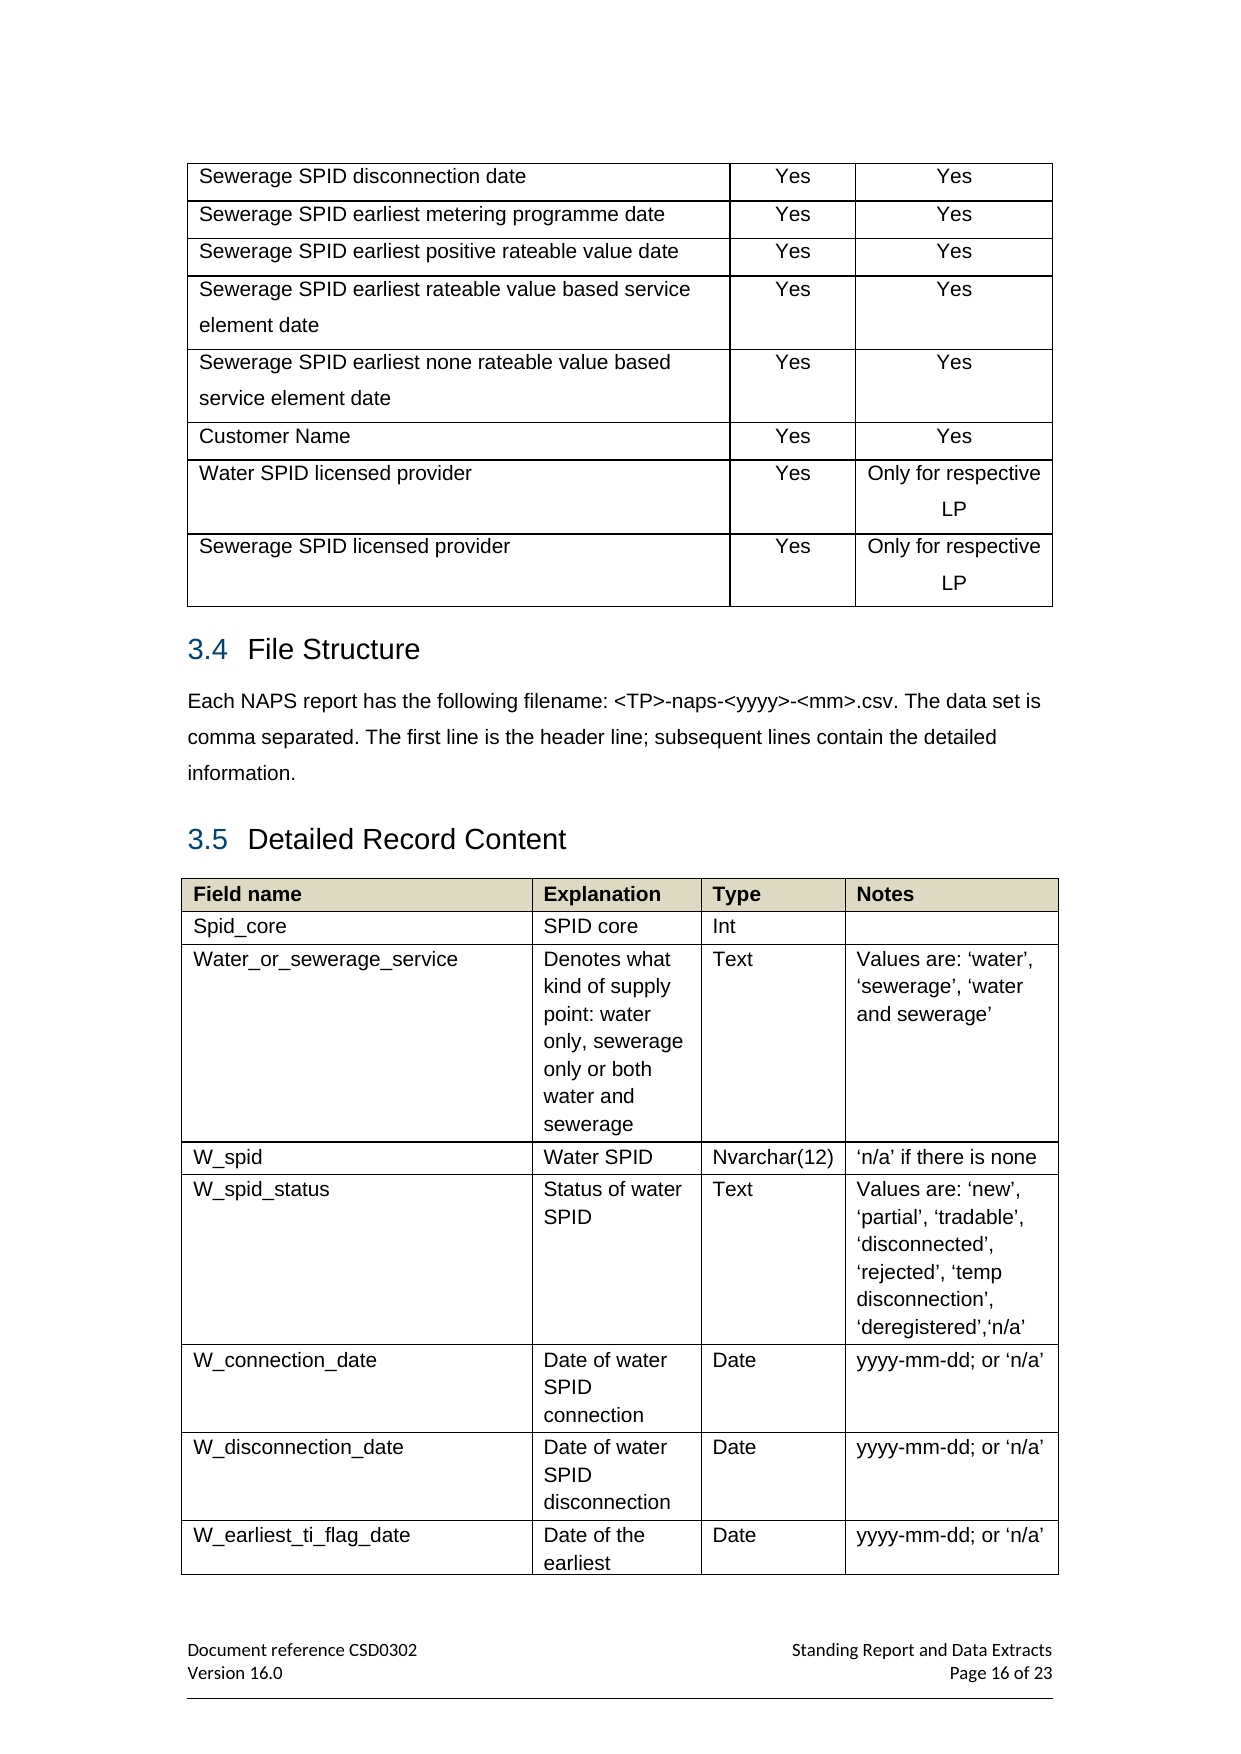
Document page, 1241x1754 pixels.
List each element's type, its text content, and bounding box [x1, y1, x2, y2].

table_cell Sewerage SPID earliest none rateable value based service element date [188, 350, 729, 422]
table_cell ‘n/a’ if there is none [846, 1143, 1058, 1174]
table_cell Values are: ‘new’, ‘partial’, ‘tradable’, ‘disconnected’, ‘rejected’, ‘temp disconnection’, ‘deregistered’,‘n/a’ [846, 1175, 1058, 1344]
table_header Explanation [533, 879, 701, 911]
table_cell Customer Name [188, 423, 729, 459]
table_cell W_spid [182, 1143, 532, 1174]
table_cell Yes [731, 202, 855, 237]
table_cell Date [702, 1433, 845, 1520]
table_cell Sewerage SPID disconnection date [188, 164, 729, 200]
table_cell Date [702, 1521, 845, 1574]
table_cell Values are: ‘water’, ‘sewerage’, ‘water and sewerage’ [846, 945, 1058, 1141]
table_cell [533, 1521, 701, 1574]
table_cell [182, 1521, 532, 1574]
table_cell [846, 912, 1058, 944]
table_cell Yes [731, 423, 855, 459]
table_cell Denotes what kind of supply point: water only, sewerage only or both water and sewerage [533, 945, 701, 1141]
table_header Type [702, 879, 845, 911]
table_cell Date of water SPID disconnection [533, 1433, 701, 1520]
table_cell Status of water SPID [533, 1175, 701, 1344]
table_cell Yes [731, 535, 855, 606]
subtitle File Structure [187, 632, 1053, 666]
table_cell Date of water SPID connection [533, 1345, 701, 1432]
table_cell Int [702, 912, 845, 944]
table_cell Text [702, 1175, 845, 1344]
table_cell Water SPID licensed provider [188, 461, 729, 533]
table_cell yyyy-mm-dd; or ‘n/a’ [846, 1433, 1058, 1520]
table_cell Only for respective LP [856, 461, 1052, 533]
table_cell Sewerage SPID licensed provider [188, 535, 729, 606]
table_cell Only for respective LP [856, 535, 1052, 606]
table_cell Nvarchar(12) [702, 1143, 845, 1174]
table_cell Yes [856, 239, 1052, 275]
table_cell Sewerage SPID earliest rateable value based service element date [188, 277, 729, 348]
table_cell Yes [856, 202, 1052, 237]
table_cell W_connection_date [182, 1345, 532, 1432]
table_cell Yes [856, 350, 1052, 422]
table_cell Sewerage SPID earliest metering programme date [188, 202, 729, 237]
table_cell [846, 1521, 1058, 1574]
table_cell Water SPID [533, 1143, 701, 1174]
table_cell Yes [731, 461, 855, 533]
text Each NAPS report has the following filename: <TP>-naps-<yyyy>-<mm>.csv. The data set is comma separated. The line is the header line; subsequent lines contain the detailed information. [187, 689, 1053, 785]
table_cell SPID core [533, 912, 701, 944]
table_cell yyyy-mm-dd; or ‘n/a’ [846, 1345, 1058, 1432]
subtitle Detailed Record Content [187, 822, 1053, 855]
table_cell Yes [731, 350, 855, 422]
table_cell Spid_core [182, 912, 532, 944]
table_cell Yes [731, 239, 855, 275]
table_cell Date [702, 1345, 845, 1432]
table_cell Yes [856, 423, 1052, 459]
table_cell W_disconnection_date [182, 1433, 532, 1520]
table_cell Sewerage SPID earliest positive rateable value date [188, 239, 729, 275]
table_cell Text [702, 945, 845, 1141]
table_cell W_spid_status [182, 1175, 532, 1344]
table_header Notes [846, 879, 1058, 911]
table_cell Water_or_sewerage_service [182, 945, 532, 1141]
table_header Field name [182, 879, 532, 911]
table_cell Yes [731, 277, 855, 348]
table_cell Yes [856, 277, 1052, 348]
table_cell Yes [856, 164, 1052, 200]
table_cell Yes [731, 164, 855, 200]
